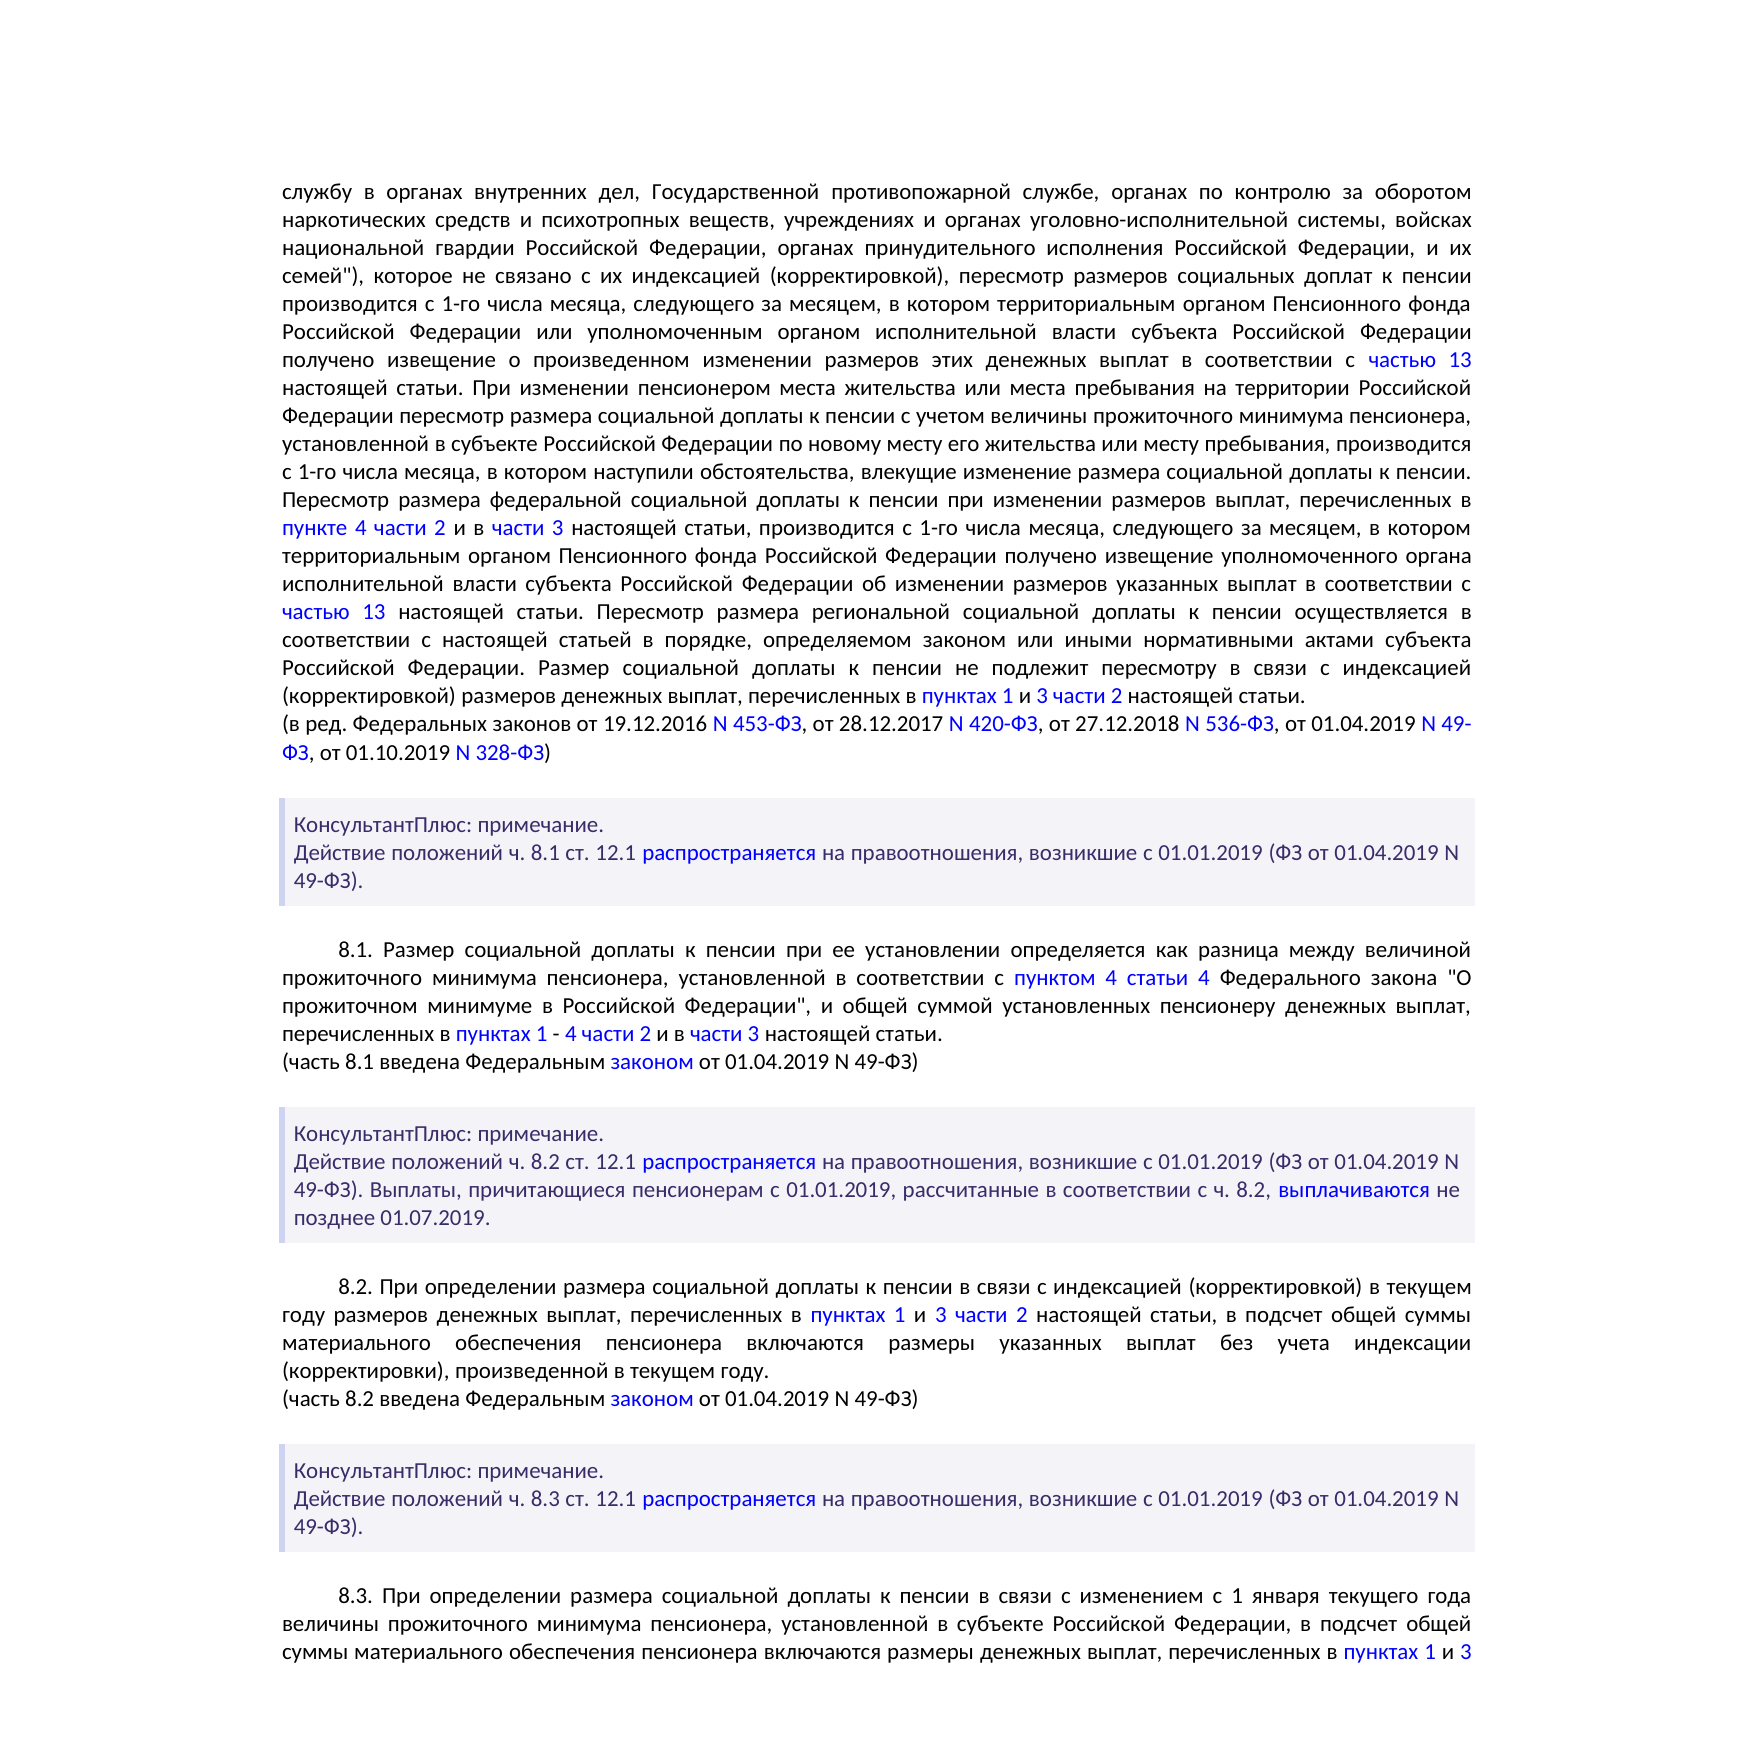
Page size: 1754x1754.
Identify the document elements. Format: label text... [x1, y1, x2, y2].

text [282, 177, 1472, 709]
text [282, 1581, 1472, 1665]
text (часть 8.1 введена Федеральным законом от 01.04.2019 N 49-ФЗ) [282, 1047, 1472, 1075]
text 8.2. При определении размера социальной доплаты к пенсии в связи с индексацией (корректировкой) в текущем году размеров денежных выплат, перечисленных в пунктах 1 и 3 части 2 настоящей статьи, в подсчет общей суммы материального обеспечения пенсионера включаются размеры указанных выплат без учета индексации (корректировки), произведенной в текущем году. [282, 1272, 1472, 1384]
text (часть 8.2 введена Федеральным законом от 01.04.2019 N 49-ФЗ) [282, 1384, 1472, 1412]
text 8.1. Размер социальной доплаты к пенсии при ее установлении определяется как разница между величиной прожиточного минимума пенсионера, установленной в соответствии с пунктом 4 статьи 4 Федерального закона "О прожиточном минимуме в Российской Федерации", и общей суммой установленных пенсионеру денежных выплат, перечисленных в пунктах 1 - 4 части 2 и в части 3 настоящей статьи. [282, 935, 1472, 1047]
text (в ред. Федеральных законов от 19.12.2016 N 453-ФЗ, от 28.12.2017 N 420-ФЗ, от 27.12.2018 N 536-ФЗ, от 01.04.2019 N 49-ФЗ, от 01.10.2019 N 328-ФЗ) [282, 709, 1472, 766]
table_header КонсультантПлюс: примечание. Действие положений ч. 8.3 ст. 12.1 распространяется на правоотношения, возникшие с 01.01.2019 (ФЗ от 01.04.2019 N 49-ФЗ). [285, 1444, 1469, 1552]
table_header КонсультантПлюс: примечание. Действие положений ч. 8.2 ст. 12.1 распространяется на правоотношения, возникшие с 01.01.2019 (ФЗ от 01.04.2019 N 49-ФЗ). Выплаты, причитающиеся пенсионерам с 01.01.2019, рассчитанные в соответствии с ч. 8.2, выплачиваются не позднее 01.07.2019. [285, 1107, 1469, 1243]
table_header КонсультантПлюс: примечание. Действие положений ч. 8.1 ст. 12.1 распространяется на правоотношения, возникшие с 01.01.2019 (ФЗ от 01.04.2019 N 49-ФЗ). [285, 798, 1469, 906]
